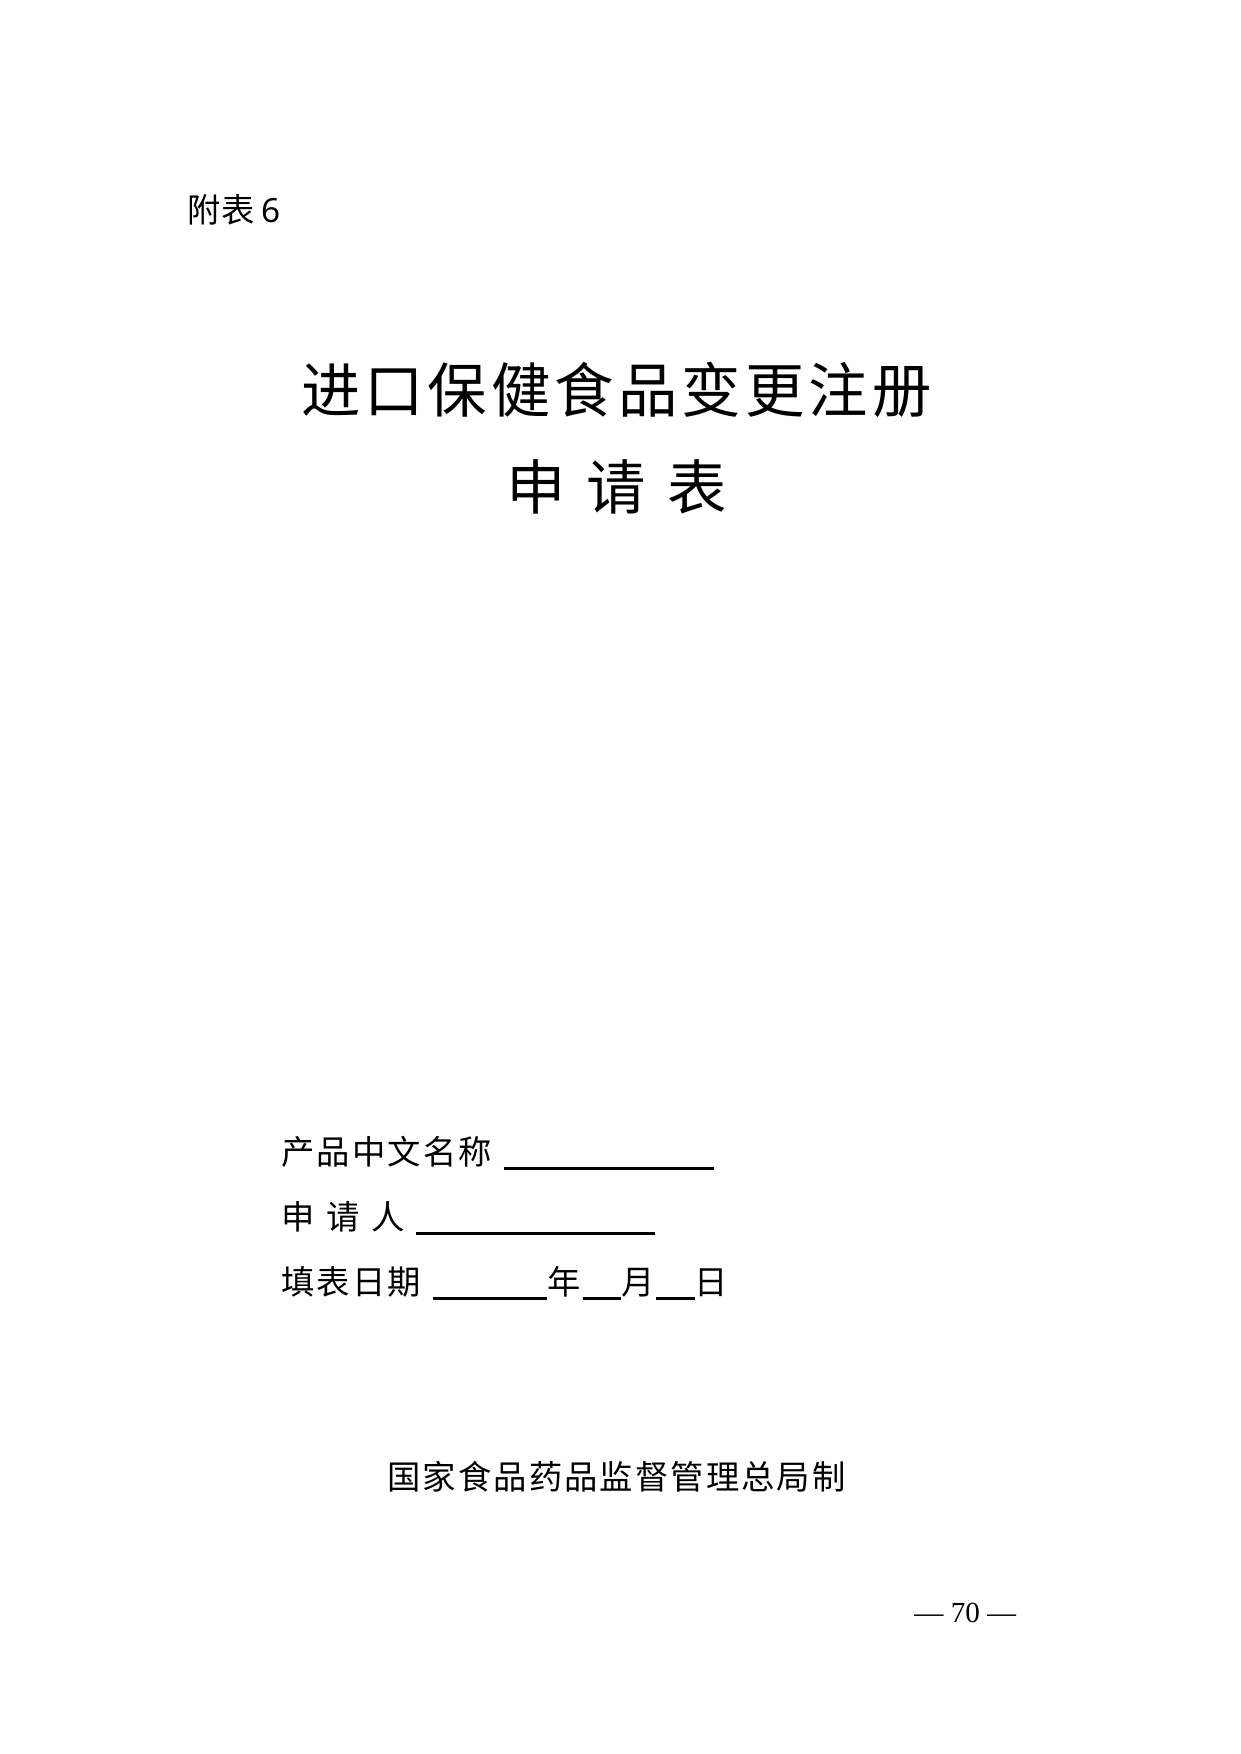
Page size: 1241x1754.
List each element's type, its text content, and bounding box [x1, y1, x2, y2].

text 申 请 表 [187, 435, 1045, 533]
text 进口保健食品变更注册 [187, 338, 1045, 435]
text 附表6 [187, 175, 1045, 240]
text 申 请 人 [187, 1183, 1045, 1248]
text 产品中文名称 [187, 1118, 1045, 1183]
text 填表日期 年 月 日 [187, 1248, 1045, 1313]
text 国家食品药品监督管理总局制 [187, 1443, 1045, 1508]
